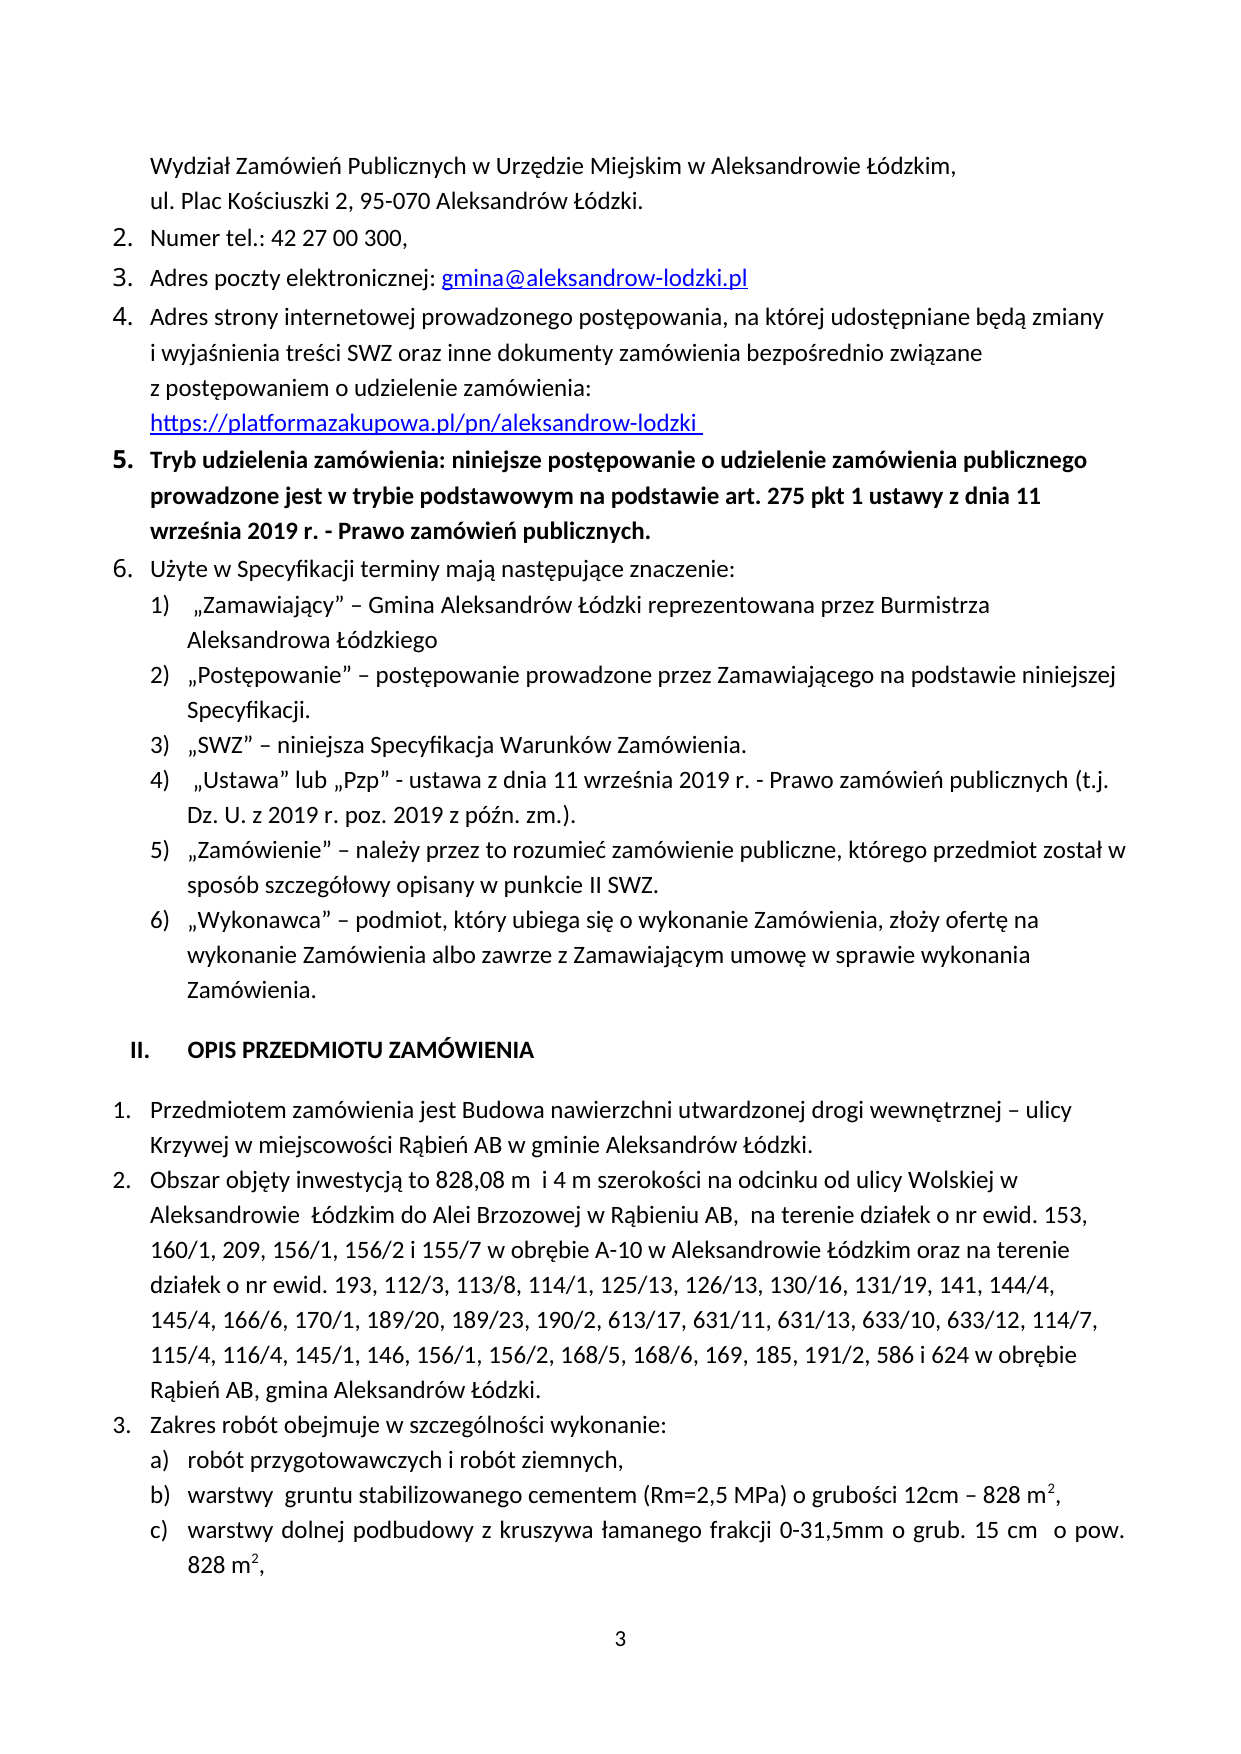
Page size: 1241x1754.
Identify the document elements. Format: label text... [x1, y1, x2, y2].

list Numer tel.: 42 27 00 300, [112, 220, 1128, 254]
text https://platformazakupowa.pl/pn/aleksandrow-lodzki [150, 407, 1128, 437]
list Adres poczty elektronicznej: gmina@aleksandrow-lodzki.pl [112, 259, 1128, 293]
list Adres strony internetowej prowadzonego postępowania, na której udostępniane będą zmiany i wyjaśnienia treści SWZ oraz inne dokumenty zamówienia bezpośrednio związane z postępowaniem o udzielenie zamówienia: [112, 298, 1128, 402]
subtitle „Wykonawca” – podmiot, który ubiega się o wykonanie Zamówienia, złoży ofertę na wykonanie Zamówienia albo zawrze z Zamawiającym umowę w sprawie wykonania Zamówienia. [150, 904, 1128, 1005]
list warstwy dolnej podbudowy z kruszywa łamanego frakcji 0-31,5mm o grub. 15 cm o pow. 828 m2, [150, 1514, 1128, 1580]
subtitle „Ustawa” lub „Pzp” - ustawa z dnia 11 września 2019 r. - Prawo zamówień publicznych (t.j. Dz. U. z 2019 r. poz. 2019 z późn. zm.). [150, 764, 1128, 830]
list Obszar objęty inwestycją to 828,08 m i 4 m szerokości na odcinku od ulicy Wolskiej w Aleksandrowie Łódzkim do Alei Brzozowej w Rąbieniu AB, na terenie działek o nr ewid. 153, 160/1, 209, 156/1, 156/2 i 155/7 w obrębie A-10 w Aleksandrowie Łódzkim oraz na terenie działek o nr ewid. 193, 112/3, 113/8, 114/1, 125/13, 126/13, 130/16, 131/19, 141, 144/4, 145/4, 166/6, 170/1, 189/20, 189/23, 190/2, 613/17, 631/11, 631/13, 633/10, 633/12, 114/7, 115/4, 116/4, 145/1, 146, 156/1, 156/2, 168/5, 168/6, 169, 185, 191/2, 586 i 624 w obrębie Rąbień AB, gmina Aleksandrów Łódzki. [112, 1164, 1128, 1405]
list Przedmiotem zamówienia jest Budowa nawierzchni utwardzonej drogi wewnętrznej – ulicy Krzywej w miejscowości Rąbień AB w gminie Aleksandrów Łódzki. [112, 1094, 1128, 1160]
subtitle „Postępowanie” – postępowanie prowadzone przez Zamawiającego na podstawie niniejszej Specyfikacji. [150, 659, 1128, 725]
list Użyte w Specyfikacji terminy mają następujące znaczenie: [112, 550, 1128, 584]
subtitle Opis przedmiotu zamówienia [150, 1034, 1128, 1065]
subtitle „SWZ” – niniejsza Specyfikacja Warunków Zamówienia. [150, 729, 1128, 760]
text Wydział Zamówień Publicznych w Urzędzie Miejskim w Aleksandrowie Łódzkim, ul. Plac Kościuszki 2, 95-070 Aleksandrów Łódzki. [150, 150, 1128, 216]
subtitle „Zamówienie” – należy przez to rozumieć zamówienie publiczne, którego przedmiot został w sposób szczegółowy opisany w punkcie II SWZ. [150, 834, 1128, 900]
list robót przygotowawczych i robót ziemnych, [150, 1444, 1128, 1475]
list warstwy gruntu stabilizowanego cementem (Rm=2,5 MPa) o grubości 12cm – 828 m2, [150, 1479, 1128, 1510]
list Tryb udzielenia zamówienia: niniejsze postępowanie o udzielenie zamówienia publicznego prowadzone jest w trybie podstawowym na podstawie art. 275 pkt 1 ustawy z dnia 11 września 2019 r. - Prawo zamówień publicznych. [112, 442, 1128, 546]
subtitle „Zamawiający” – Gmina Aleksandrów Łódzki reprezentowana przez Burmistrza Aleksandrowa Łódzkiego [150, 589, 1128, 655]
list Zakres robót obejmuje w szczególności wykonanie: [112, 1409, 1128, 1440]
